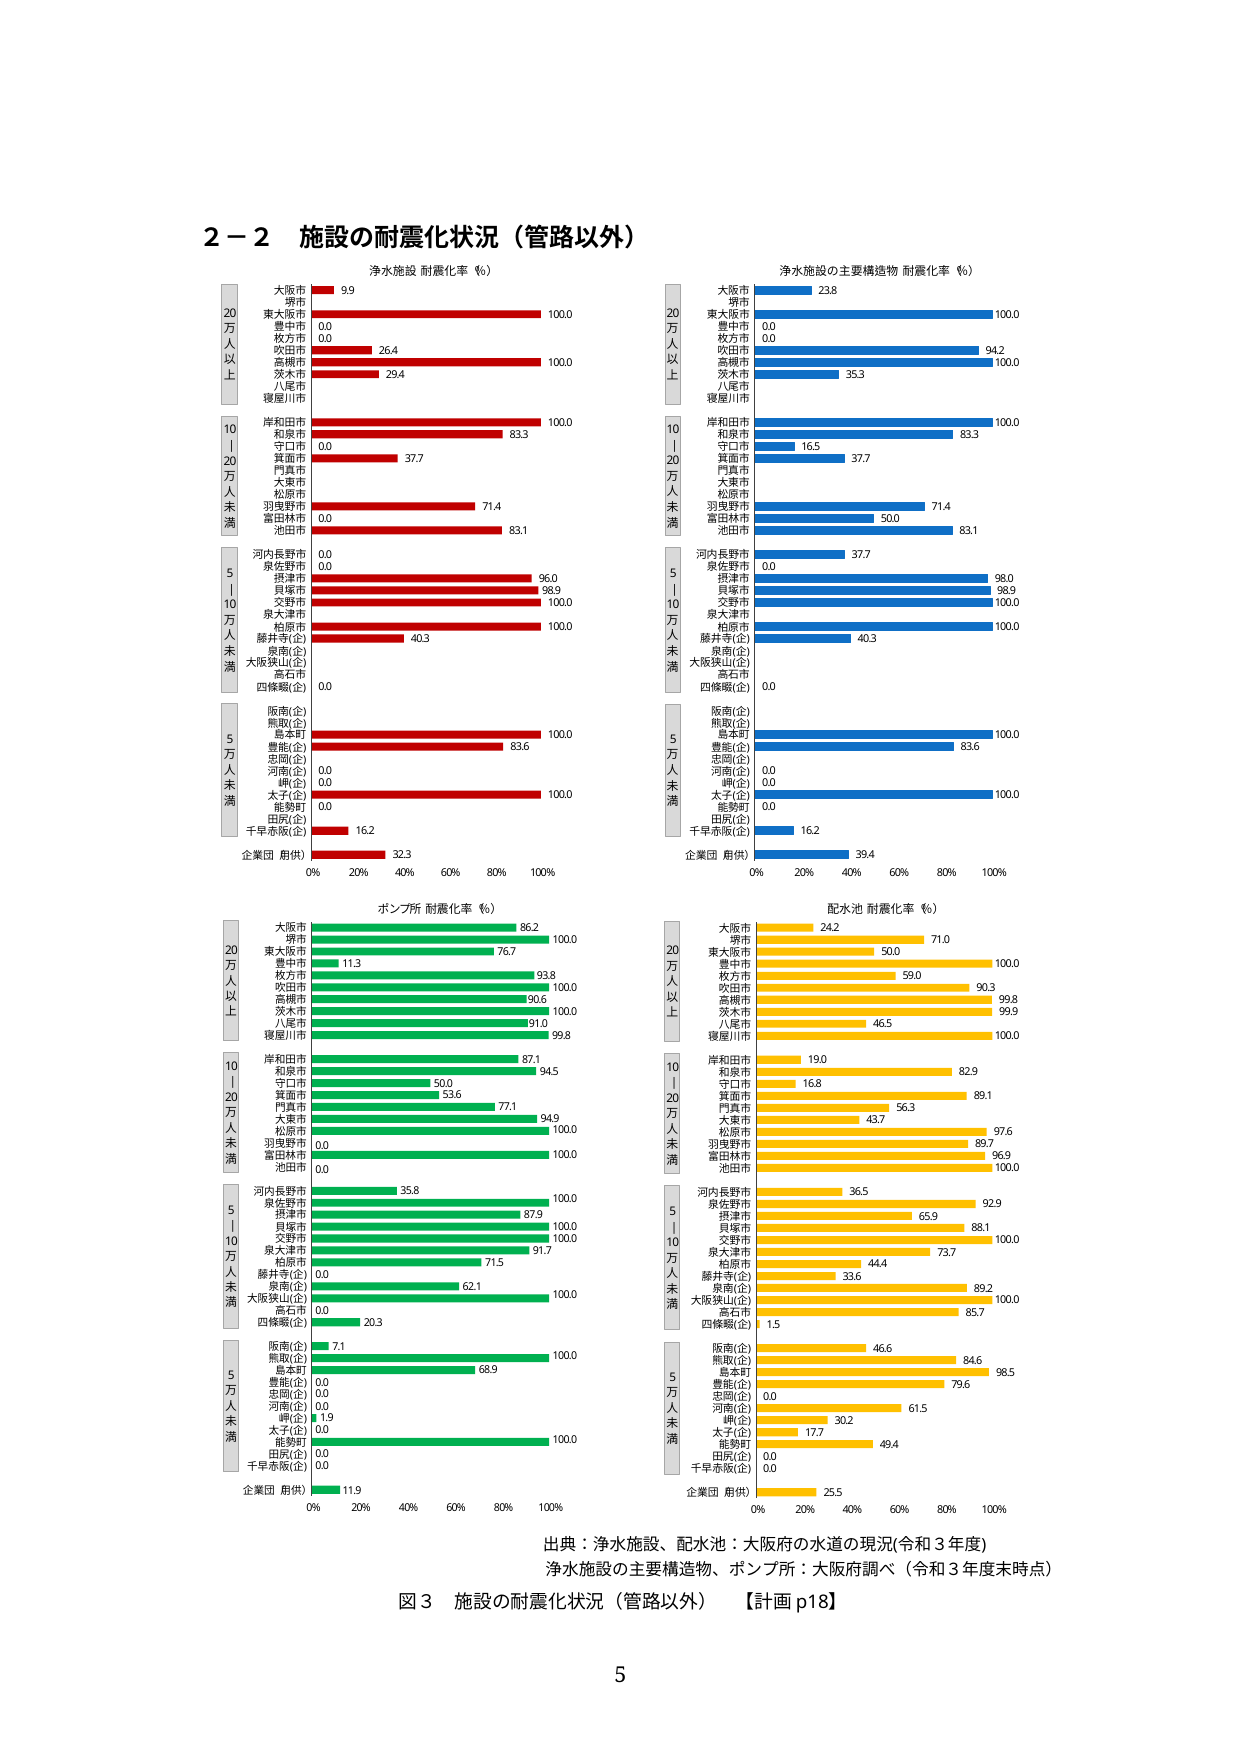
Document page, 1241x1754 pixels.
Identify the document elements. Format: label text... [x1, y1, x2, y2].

table_header [177, 254, 619, 892]
table_cell [177, 892, 619, 1529]
text ２－２ 施設の耐震化状況（管路以外） [177, 217, 1063, 254]
table_header [619, 254, 1061, 892]
table_cell [619, 892, 1061, 1529]
